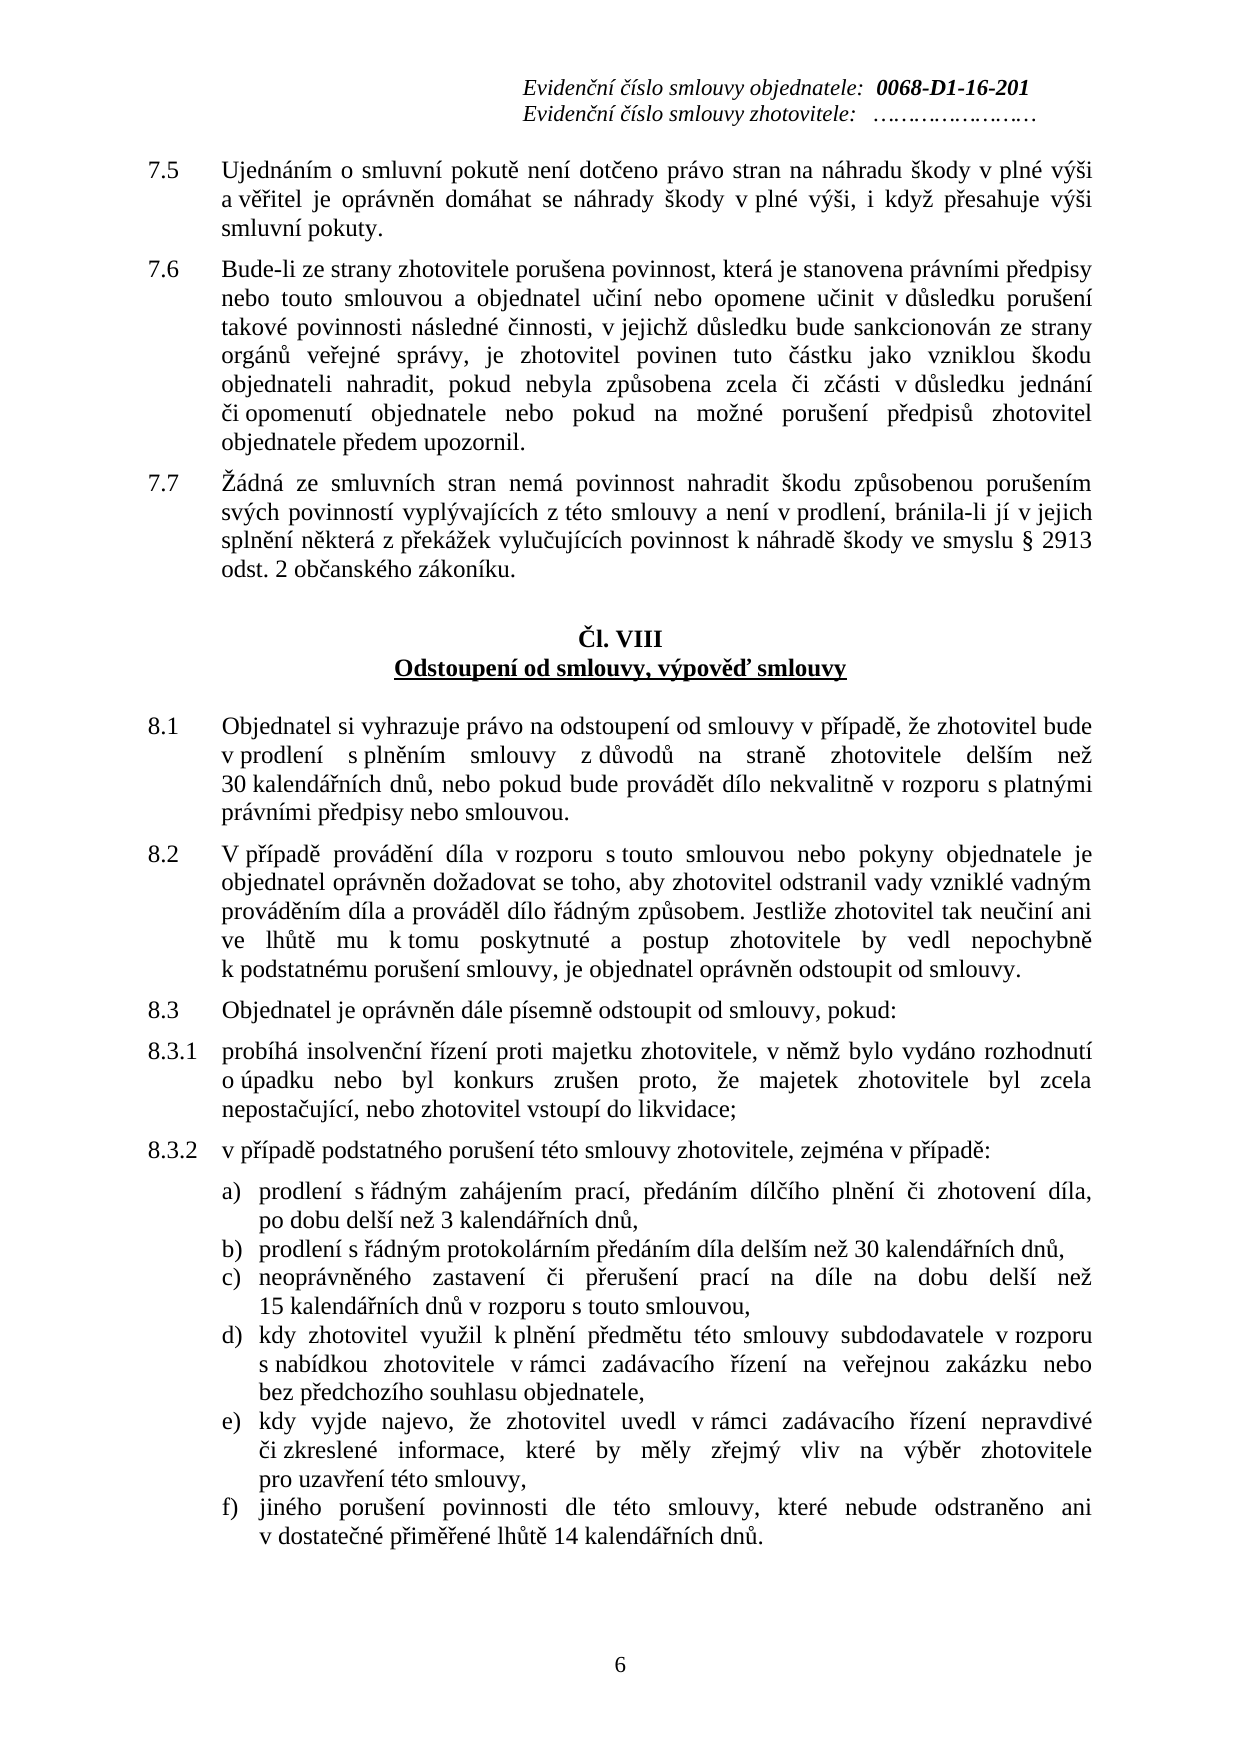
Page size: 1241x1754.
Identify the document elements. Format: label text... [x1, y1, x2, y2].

text 7.6 Bude-li ze strany zhotovitele porušena povinnost, která je stanovena právními předpisy nebo touto smlouvou a objednatel učiní nebo opomene učinit v důsledku porušení takové povinnosti následné činnosti, v jejichž důsledku bude sankcionován ze strany orgánů veřejné správy, je zhotovitel povinen tuto částku jako vzniklou škodu objednateli nahradit, pokud nebyla způsobena zcela či zčásti v důsledku jednání či opomenutí objednatele nebo pokud na možné porušení předpisů zhotovitel objednatele předem upozornil. [148, 254, 1092, 455]
text 7.7 Žádná ze smluvních stran nemá povinnost nahradit škodu způsobenou porušením svých povinností vyplývajících z této smlouvy a není v prodlení, bránila-li jí v jejich splnění některá z překážek vylučujících povinnost k náhradě škody ve smyslu § 2913 odst. 2 občanského zákoníku. [148, 468, 1092, 583]
text 8.2 V případě provádění díla v rozporu s touto smlouvou nebo pokyny objednatele je objednatel oprávněn dožadovat se toho, aby zhotovitel odstranil vady vzniklé vadným prováděním díla a prováděl dílo řádným způsobem. Jestliže zhotovitel tak neučiní ani ve lhůtě mu k tomu poskytnuté a postup zhotovitele by vedl nepochybně k podstatnému porušení smlouvy, je objednatel oprávněn odstoupit od smlouvy. [148, 839, 1092, 982]
list neoprávněného zastavení či přerušení prací na díle na dobu delší než 15 kalendářních dnů v rozporu s touto smlouvou, [222, 1262, 1092, 1320]
list prodlení s řádným protokolárním předáním díla delším než 30 kalendářních dnů, [222, 1234, 1092, 1262]
text 8.3.1 probíhá insolvenční řízení proti majetku zhotovitele, v němž bylo vydáno rozhodnutí o úpadku nebo byl konkurs zrušen proto, že majetek zhotovitele byl zcela nepostačující, nebo zhotovitel vstoupí do likvidace; [148, 1036, 1092, 1122]
list kdy vyjde najevo, že zhotovitel uvedl v rámci zadávacího řízení nepravdivé či zkreslené informace, které by měly zřejmý vliv na výběr zhotovitele pro uzavření této smlouvy, [222, 1406, 1092, 1492]
text 8.3 Objednatel je oprávněn dále písemně odstoupit od smlouvy, pokud: [148, 995, 1092, 1024]
list kdy zhotovitel využil k plnění předmětu této smlouvy subdodavatele v rozporu s nabídkou zhotovitele v rámci zadávacího řízení na veřejnou zakázku nebo bez předchozího souhlasu objednatele, [222, 1320, 1092, 1406]
text 8.1 Objednatel si vyhrazuje právo na odstoupení od smlouvy v případě, že zhotovitel bude v prodlení s plněním smlouvy z důvodů na straně zhotovitele delším než 30 kalendářních dnů, nebo pokud bude provádět dílo nekvalitně v rozporu s platnými právními předpisy nebo smlouvou. [148, 711, 1092, 826]
text 8.3.2 v případě podstatného porušení této smlouvy zhotovitele, zejména v případě: [148, 1135, 1092, 1164]
text 7.5 Ujednáním o smluvní pokutě není dotčeno právo stran na náhradu škody v plné výši a věřitel je oprávněn domáhat se náhrady škody v plné výši, i když přesahuje výši smluvní pokuty. [148, 155, 1092, 242]
list Odstoupení od smlouvy, výpověď smlouvy [148, 653, 1092, 682]
list prodlení s řádným zahájením prací, předáním dílčího plnění či zhotovení díla, po dobu delší než 3 kalendářních dnů, [222, 1176, 1092, 1234]
list jiného porušení povinnosti dle této smlouvy, které nebude odstraněno ani v dostatečné přiměřené lhůtě 14 kalendářních dnů. [222, 1492, 1092, 1550]
